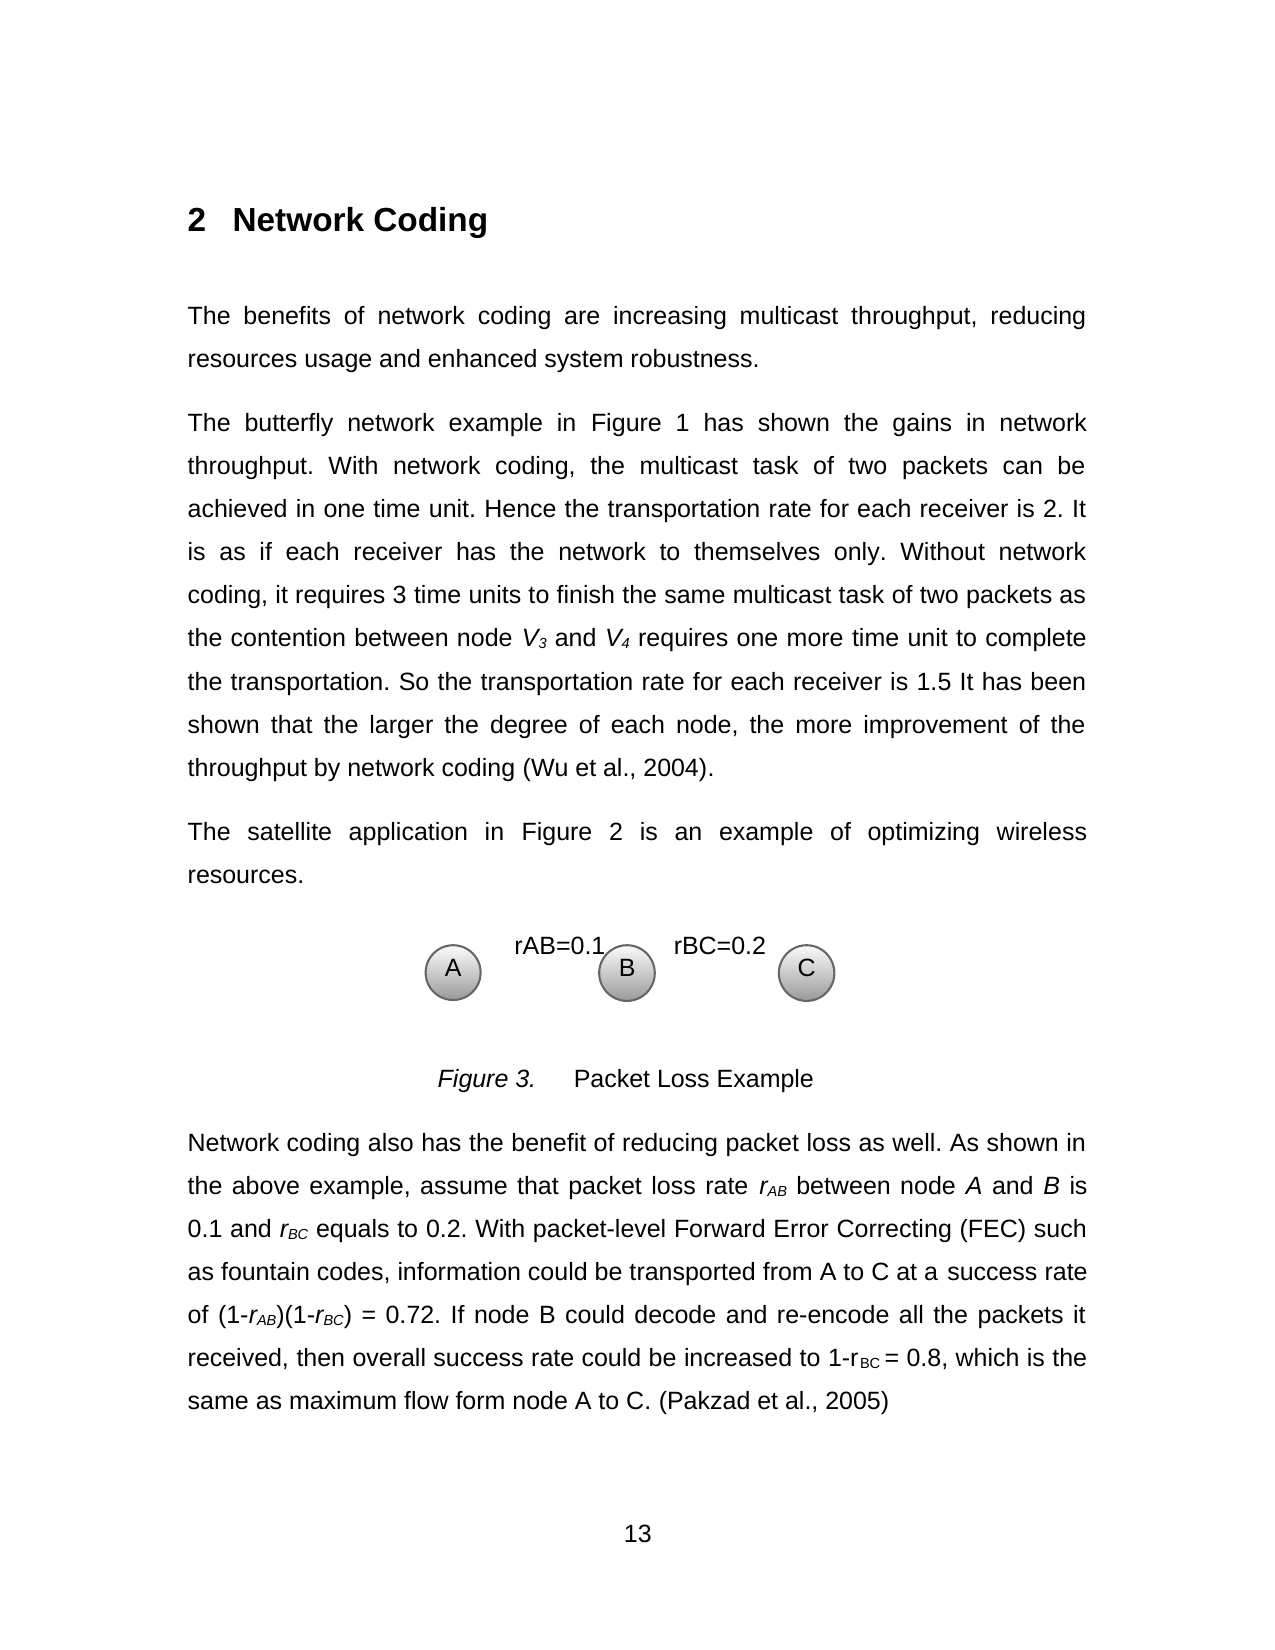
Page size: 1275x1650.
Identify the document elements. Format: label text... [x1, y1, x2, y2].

subtitle Network Coding [187, 200, 1087, 238]
text Network coding also has the benefit of reducing packet loss as well. As shown in the above example, assume that packet loss rate rAB between node A and B is 0.1 and rBC equals to 0.2. With packet-level Forward Error Correcting (FEC) such as fountain codes, information could be transported from A to C at a success rate of (1-rAB)(1-rBC) = 0.72. If node B could decode and re-encode all the packets it received, then overall success rate could be increased to 1-rBC = 0.8, which is the same as maximum flow form node A to C. [187, 1127, 1087, 1415]
text The benefits of network coding are increasing multicast throughput, reducing resources usage and enhanced system robustness. [187, 258, 1087, 373]
text The butterfly network example in Figure 1 has shown the gains in network throughput. With network coding, the multicast task of two packets can be achieved in one time unit. Hence the transportation rate for each receiver is 2. It is as if each receiver has the network to themselves only. Without network coding, it requires 3 time units to finish the same multicast task of two packets as the contention between node V3 and V4 requires one more time unit to complete the transportation. So the transportation rate for each receiver is 1.5 It has been shown that the larger the degree of each node, the more improvement of the throughput by network coding . [187, 408, 1087, 782]
text The satellite application in Figure 2 is an example of optimizing wireless resources. [187, 817, 1087, 889]
text Packet Loss Example [262, 1063, 1087, 1092]
